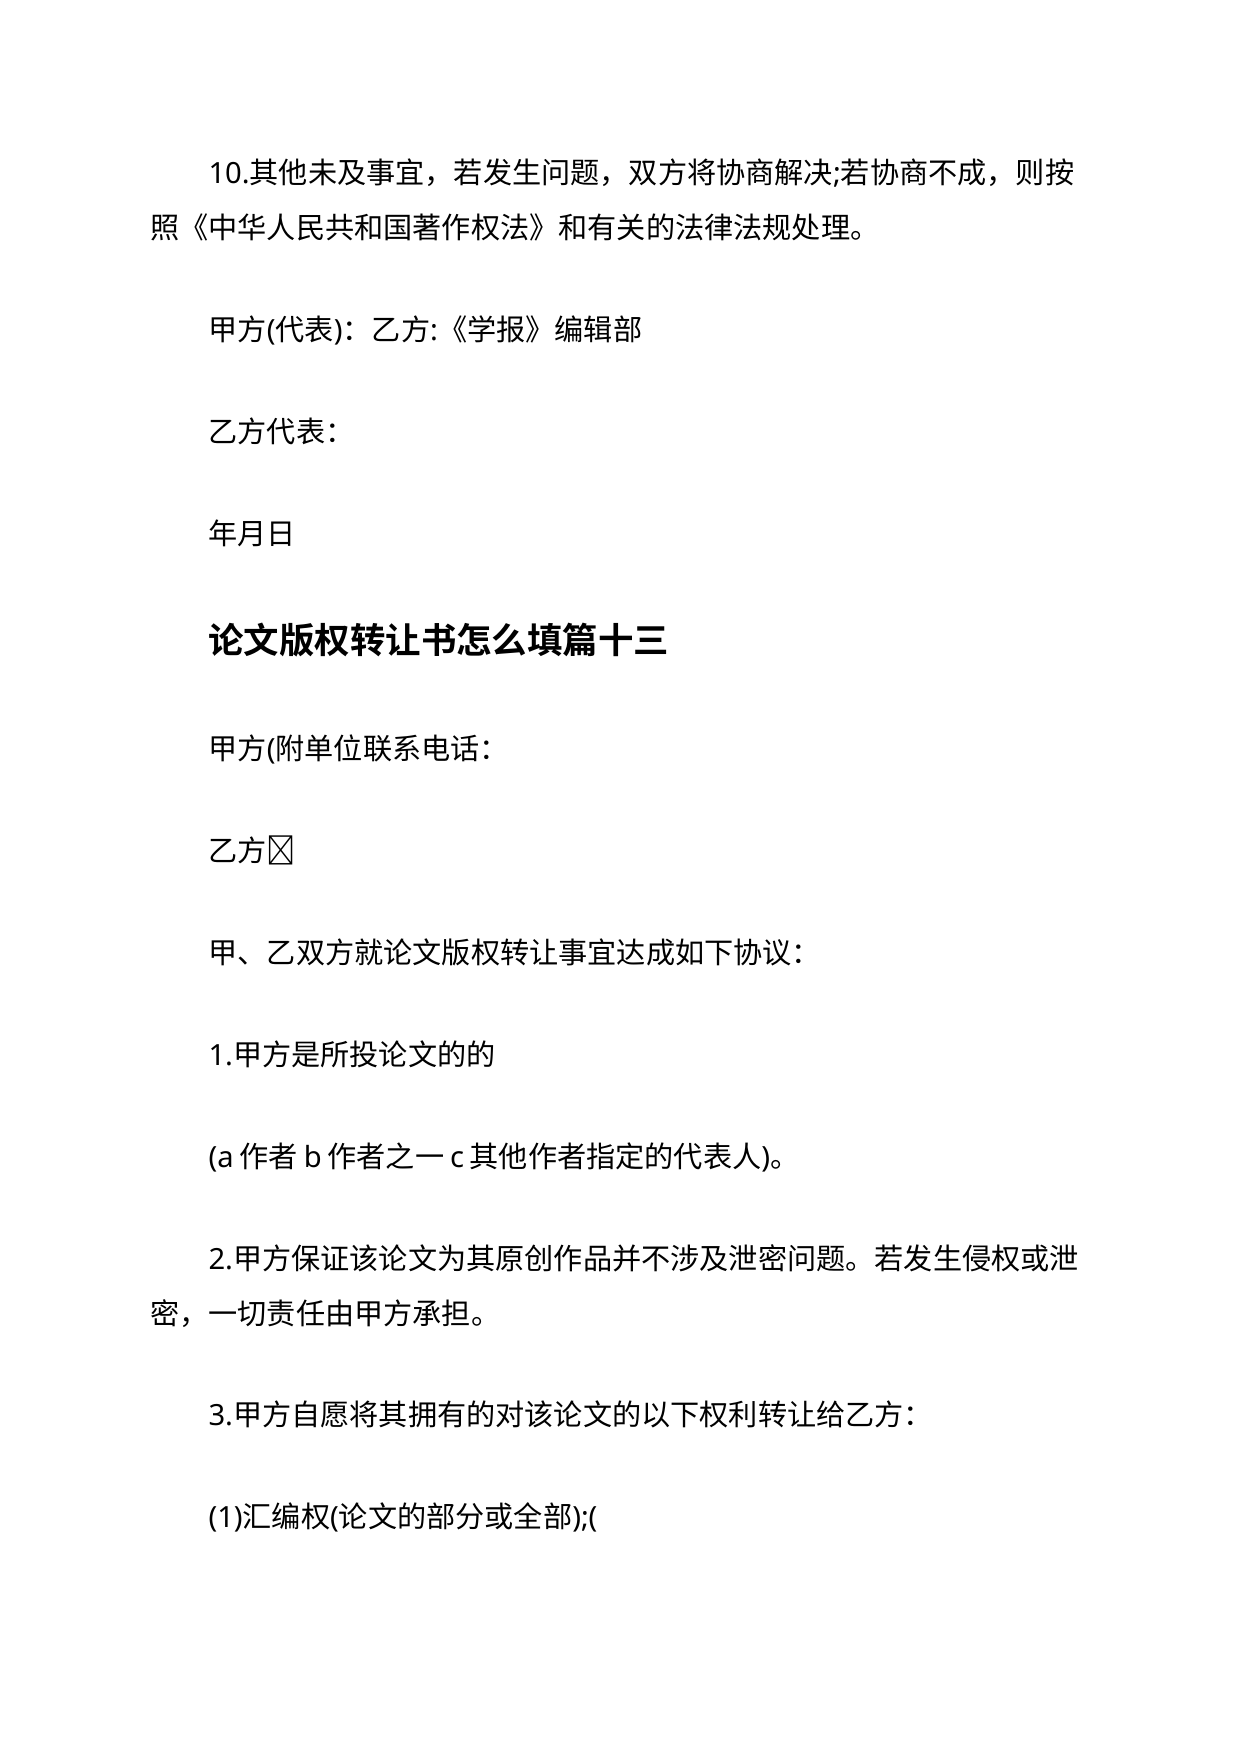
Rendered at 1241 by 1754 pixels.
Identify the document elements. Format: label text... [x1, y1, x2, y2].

text 年月日 [150, 511, 1090, 553]
text 论文版权转让书怎么填篇十三 [150, 612, 1090, 663]
text 10.其他未及事宜，若发生问题，双方将协商解决;若协商不成，则按照《中华人民共和国著作权法》和有关的法律法规处理。 [150, 150, 1090, 247]
text 乙方代表： [150, 409, 1090, 451]
text 2.甲方保证该论文为其原创作品并不涉及泄密问题。若发生侵权或泄密，一切责任由甲方承担。 [150, 1235, 1090, 1332]
text 乙方 [150, 828, 1090, 870]
text 甲、乙双方就论文版权转让事宜达成如下协议： [150, 929, 1090, 972]
text 甲方(附单位联系电话： [150, 726, 1090, 768]
text 甲方(代表)：乙方:《学报》编辑部 [150, 307, 1090, 349]
text 3.甲方自愿将其拥有的对该论文的以下权利转让给乙方： [150, 1392, 1090, 1434]
text 1.甲方是所投论文的的 [150, 1031, 1090, 1074]
text (a作者b作者之一c其他作者指定的代表人)。 [150, 1133, 1090, 1176]
text (1)汇编权(论文的部分或全部);( [150, 1494, 1090, 1536]
